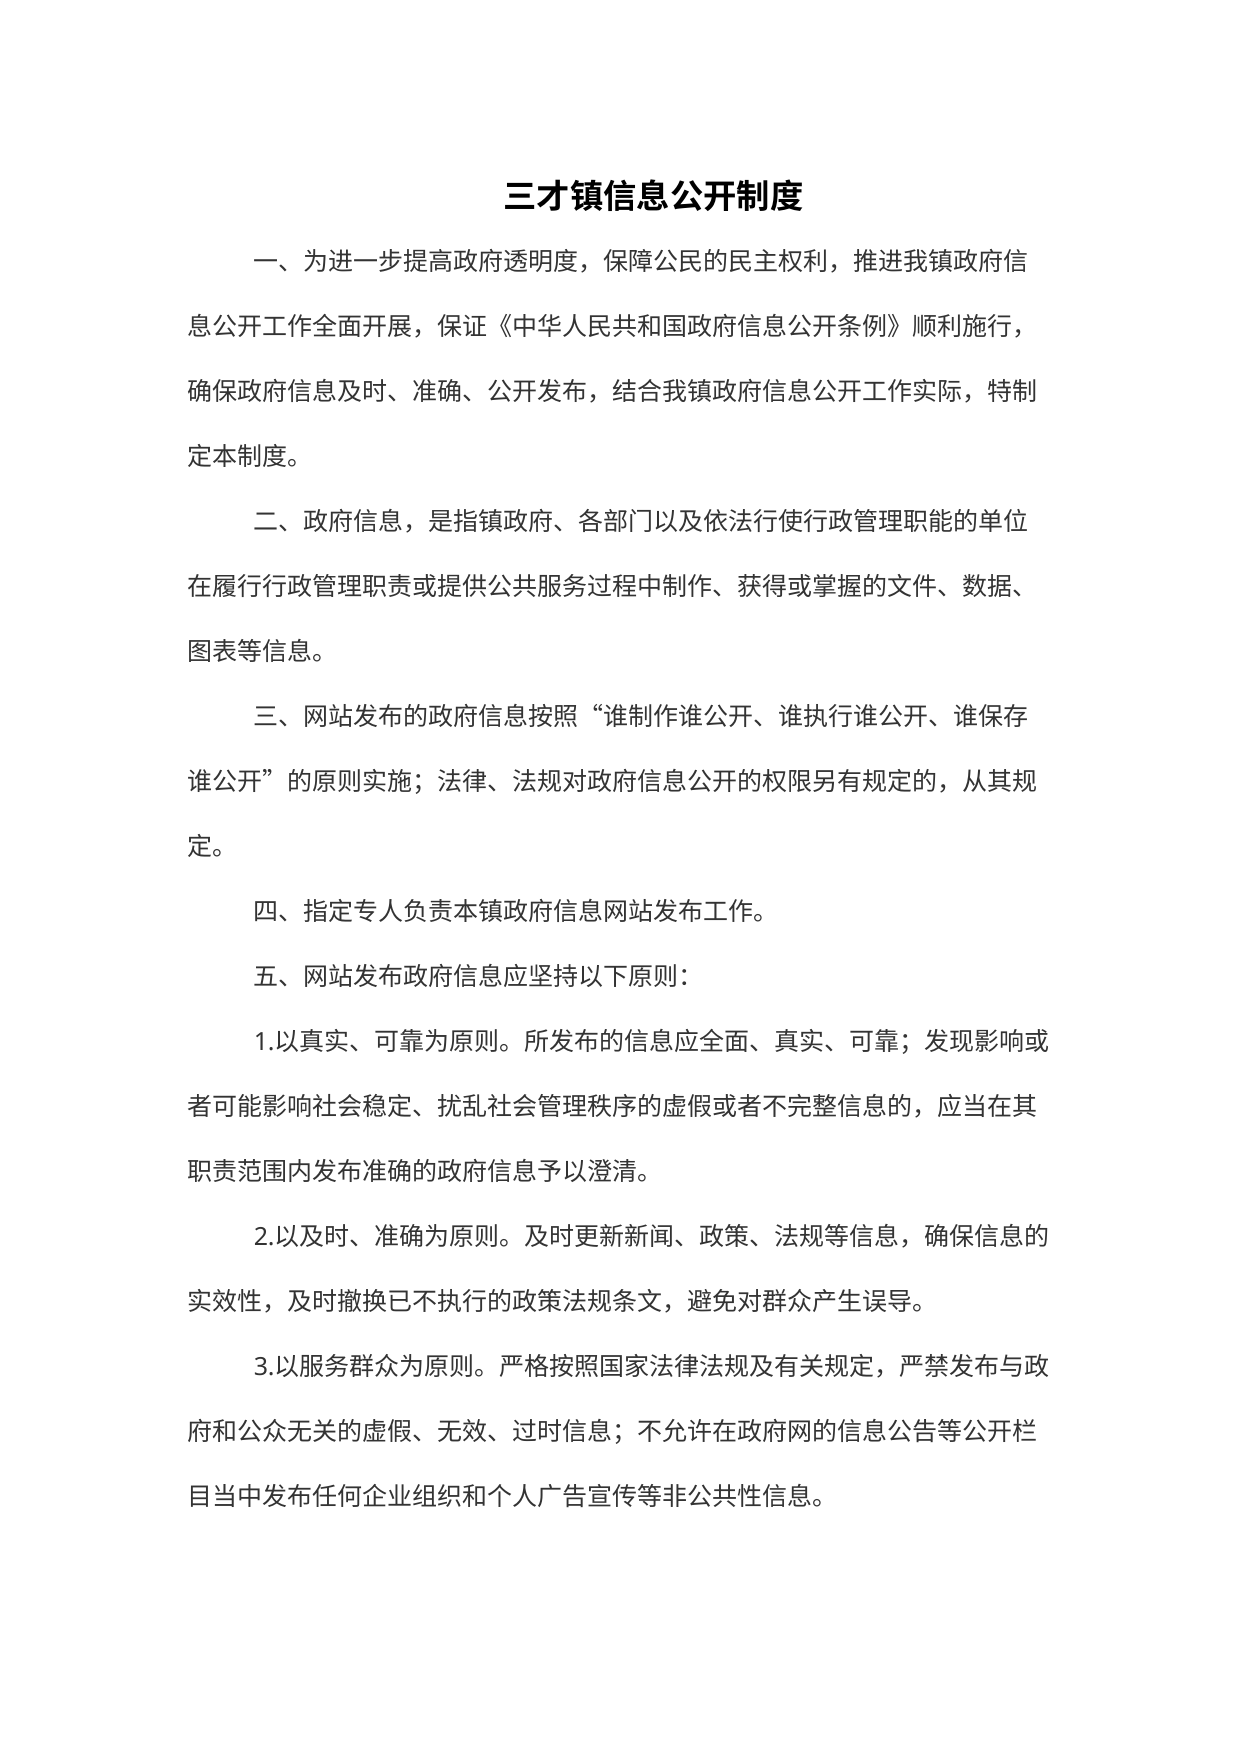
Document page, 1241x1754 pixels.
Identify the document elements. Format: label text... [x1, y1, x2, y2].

text 三才镇信息公开制度 [187, 162, 1053, 227]
text 二、政府信息，是指镇政府、各部门以及依法行使行政管理职能的单位在履行行政管理职责或提供公共服务过程中制作、获得或掌握的文件、数据、图表等信息。 [187, 487, 1053, 682]
text 三、网站发布的政府信息按照“谁制作谁公开、谁执行谁公开、谁保存谁公开”的原则实施；法律、法规对政府信息公开的权限另有规定的，从其规定。 [187, 682, 1053, 877]
text 五、网站发布政府信息应坚持以下原则： [187, 942, 1053, 1007]
text 3.以服务群众为原则。严格按照国家法律法规及有关规定，严禁发布与政府和公众无关的虚假、无效、过时信息；不允许在政府网的信息公告等公开栏目当中发布任何企业组织和个人广告宣传等非公共性信息。 [187, 1332, 1053, 1527]
text 一、为进一步提高政府透明度，保障公民的民主权利，推进我镇政府信息公开工作全面开展，保证《中华人民共和国政府信息公开条例》顺利施行，确保政府信息及时、准确、公开发布，结合我镇政府信息公开工作实际，特制定本制度。 [187, 227, 1053, 487]
text 1.以真实、可靠为原则。所发布的信息应全面、真实、可靠；发现影响或者可能影响社会稳定、扰乱社会管理秩序的虚假或者不完整信息的，应当在其职责范围内发布准确的政府信息予以澄清。 [187, 1007, 1053, 1202]
text 2.以及时、准确为原则。及时更新新闻、政策、法规等信息，确保信息的实效性，及时撤换已不执行的政策法规条文，避免对群众产生误导。 [187, 1202, 1053, 1332]
text 四、指定专人负责本镇政府信息网站发布工作。 [187, 877, 1053, 942]
